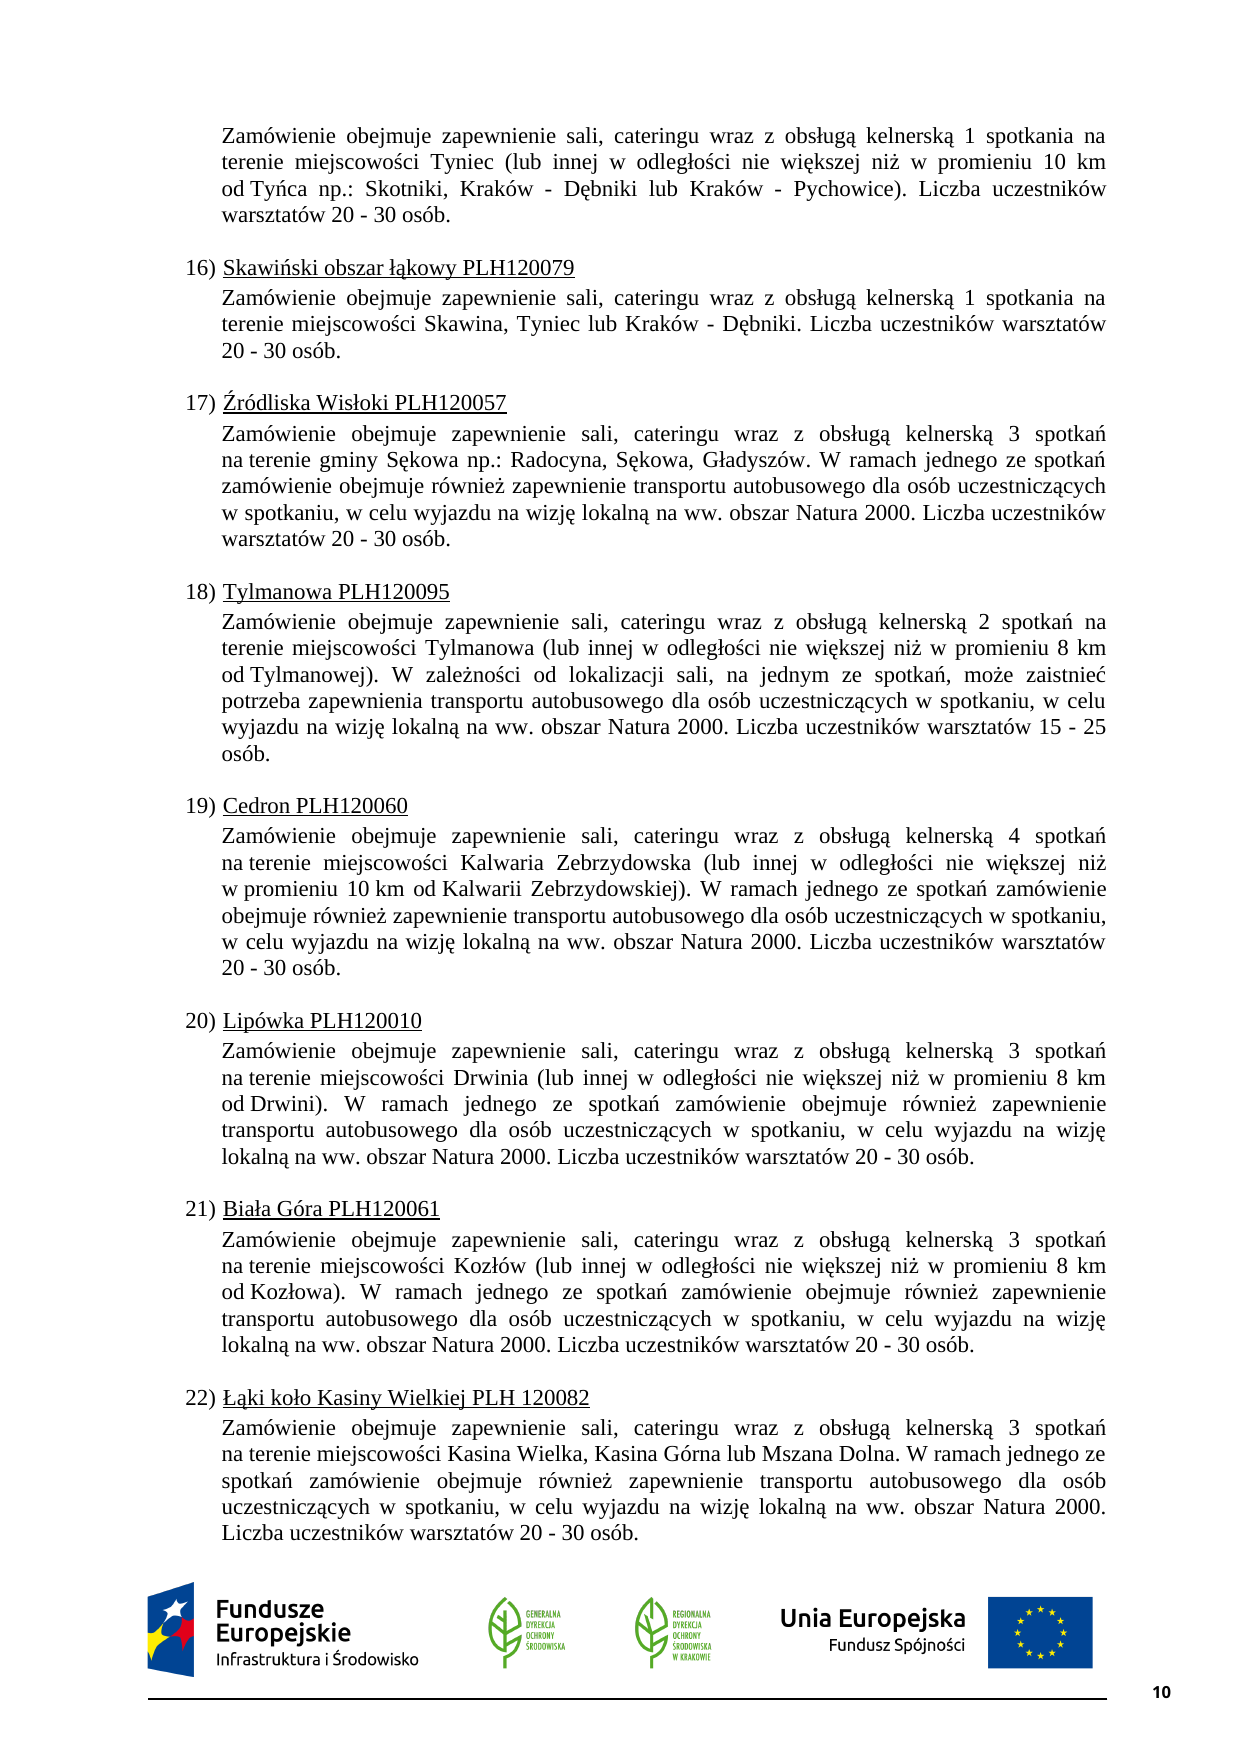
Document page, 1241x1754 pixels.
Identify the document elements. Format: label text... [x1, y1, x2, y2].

list Zamówienie obejmuje zapewnienie sali, cateringu wraz z obsługą kelnerską 3 spotkań na terenie miejscowości Kasina Wielka, Kasina Górna lub Mszana Dolna. W ramach jednego ze spotkań zamówienie obejmuje również zapewnienie transportu autobusowego dla osób uczestniczących w spotkaniu, w celu wyjazdu na wizję lokalną na ww. obszar Natura 2000. Liczba uczestników warsztatów 20 - 30 osób. [221, 1414, 1107, 1546]
list Biała Góra PLH120061 [185, 1195, 1107, 1222]
list Tylmanowa PLH120095 [185, 578, 1107, 604]
list Skawiński obszar łąkowy PLH120079 [185, 254, 1107, 280]
list Lipówka PLH120010 [185, 1007, 1107, 1033]
list Zamówienie obejmuje zapewnienie sali, cateringu wraz z obsługą kelnerską 1 spotkania na terenie miejscowości Skawina, Tyniec lub Kraków - Dębniki. Liczba uczestników warsztatów 20 - 30 osób. [221, 284, 1107, 363]
list Zamówienie obejmuje zapewnienie sali, cateringu wraz z obsługą kelnerską 3 spotkań na terenie miejscowości Drwinia (lub innej w odległości nie większej niż w promieniu 8 km od Drwini). W ramach jednego ze spotkań zamówienie obejmuje również zapewnienie transportu autobusowego dla osób uczestniczących w spotkaniu, w celu wyjazdu na wizję lokalną na ww. obszar Natura 2000. Liczba uczestników warsztatów 20 - 30 osób. [221, 1037, 1107, 1169]
picture [147, 1582, 1093, 1677]
list Zamówienie obejmuje zapewnienie sali, cateringu wraz z obsługą kelnerską 2 spotkań na terenie miejscowości Tylmanowa (lub innej w odległości nie większej niż w promieniu 8 km od Tylmanowej). W zależności od lokalizacji sali, na jednym ze spotkań, może zaistnieć potrzeba zapewnienia transportu autobusowego dla osób uczestniczących w spotkaniu, w celu wyjazdu na wizję lokalną na ww. obszar Natura 2000. Liczba uczestników warsztatów 15 - 25 osób. [221, 608, 1107, 766]
list Zamówienie obejmuje zapewnienie sali, cateringu wraz z obsługą kelnerską 4 spotkań na terenie miejscowości Kalwaria Zebrzydowska (lub innej w odległości nie większej niż w promieniu 10 km od Kalwarii Zebrzydowskiej). W ramach jednego ze spotkań zamówienie obejmuje również zapewnienie transportu autobusowego dla osób uczestniczących w spotkaniu, w celu wyjazdu na wizję lokalną na ww. obszar Natura 2000. Liczba uczestników warsztatów 20 - 30 osób. [221, 823, 1107, 981]
list Zamówienie obejmuje zapewnienie sali, cateringu wraz z obsługą kelnerską 3 spotkań na terenie miejscowości Kozłów (lub innej w odległości nie większej niż w promieniu 8 km od Kozłowa). W ramach jednego ze spotkań zamówienie obejmuje również zapewnienie transportu autobusowego dla osób uczestniczących w spotkaniu, w celu wyjazdu na wizję lokalną na ww. obszar Natura 2000. Liczba uczestników warsztatów 20 - 30 osób. [221, 1226, 1107, 1357]
list Łąki koło Kasiny Wielkiej PLH 120082 [185, 1384, 1107, 1410]
list Źródliska Wisłoki PLH120057 [185, 389, 1107, 416]
list Zamówienie obejmuje zapewnienie sali, cateringu wraz z obsługą kelnerską 3 spotkań na terenie gminy Sękowa np.: Radocyna, Sękowa, Gładyszów. W ramach jednego ze spotkań zamówienie obejmuje również zapewnienie transportu autobusowego dla osób uczestniczących w spotkaniu, w celu wyjazdu na wizję lokalną na ww. obszar Natura 2000. Liczba uczestników warsztatów 20 - 30 osób. [221, 419, 1107, 551]
list Zamówienie obejmuje zapewnienie sali, cateringu wraz z obsługą kelnerską 1 spotkania na terenie miejscowości Tyniec (lub innej w odległości nie większej niż w promieniu 10 km od Tyńca np.: Skotniki, Kraków - Dębniki lub Kraków - Pychowice). Liczba uczestników warsztatów 20 - 30 osób. [221, 122, 1107, 227]
list Cedron PLH120060 [185, 792, 1107, 819]
